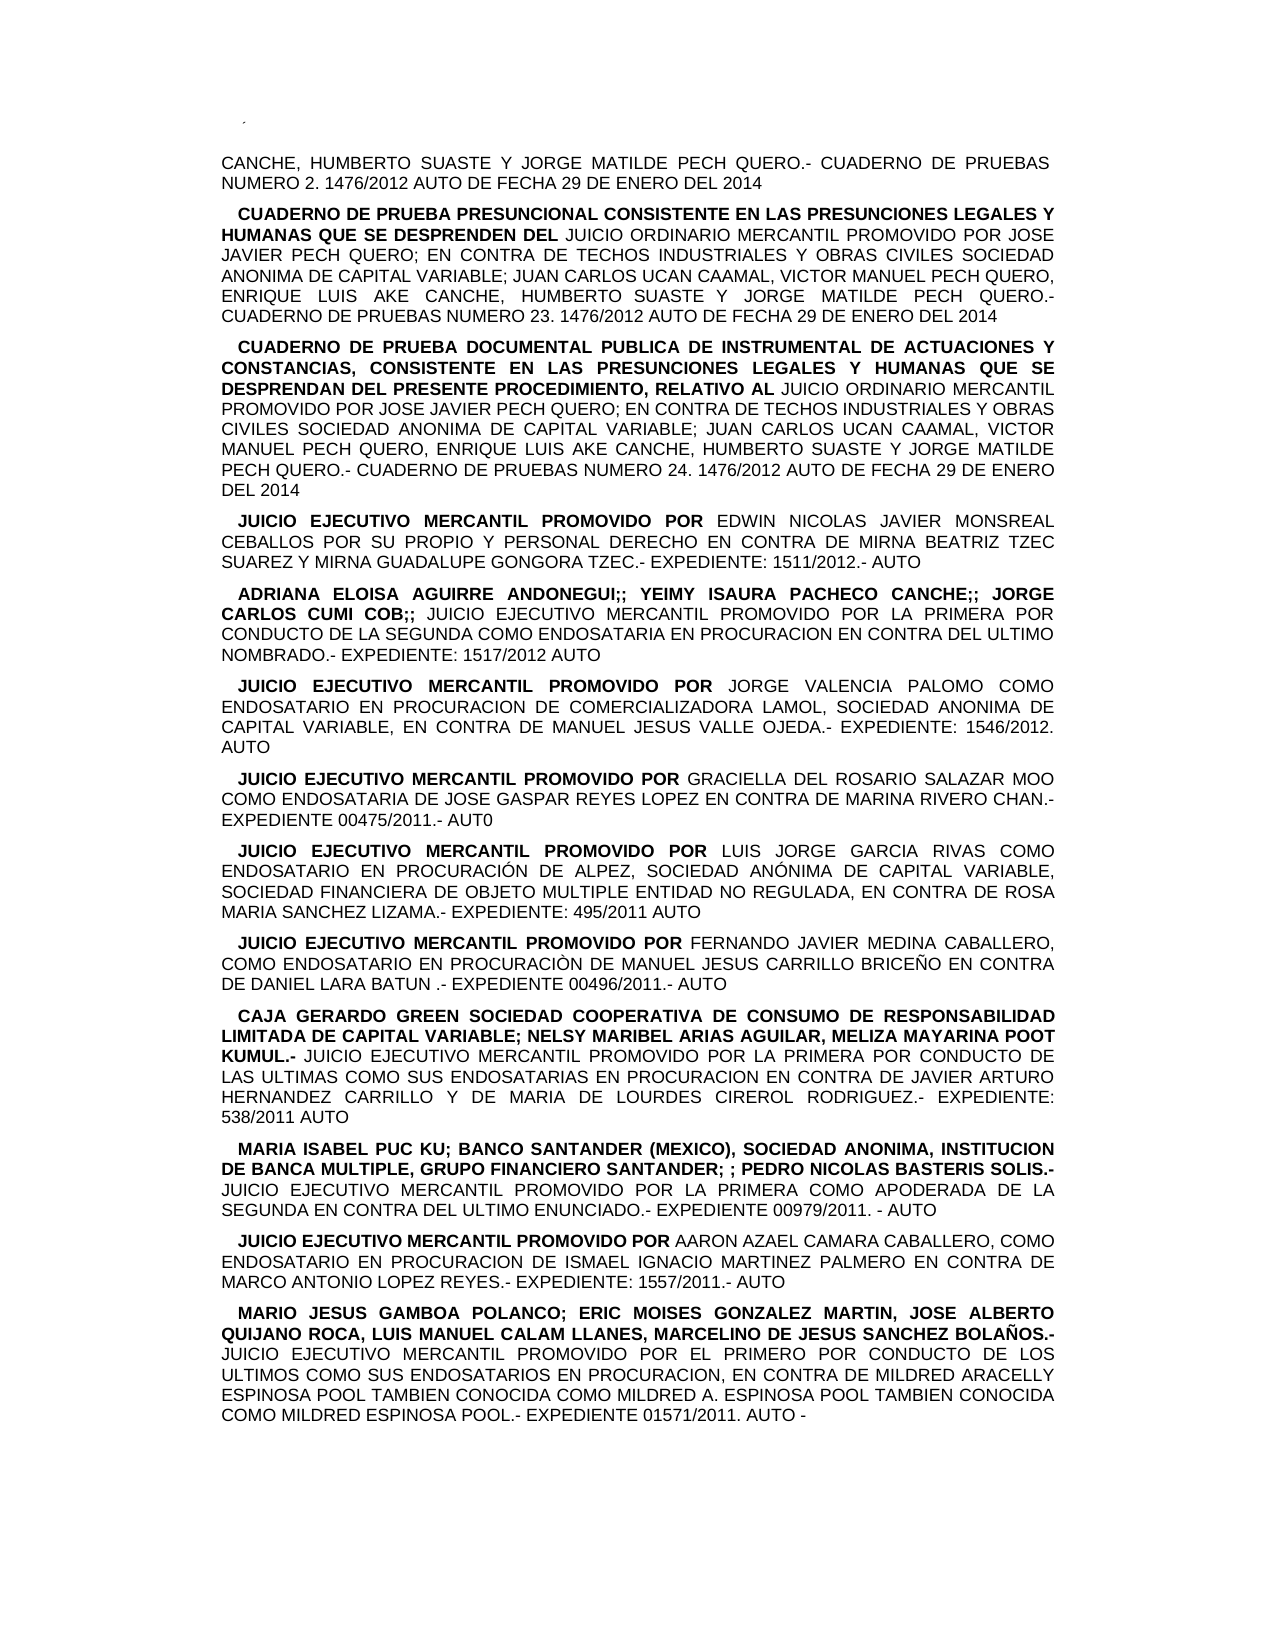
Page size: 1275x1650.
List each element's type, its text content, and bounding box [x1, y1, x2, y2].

text ADRIANA ELOISA AGUIRRE ANDONEGUI;; YEIMY ISAURA PACHECO CANCHE;; JORGE CARLOS CUMI COB;; JUICIO EJECUTIVO MERCANTIL PROMOVIDO POR LA PRIMERA POR CONDUCTO DE LA SEGUNDA COMO ENDOSATARIA EN PROCURACION EN CONTRA DEL ULTIMO NOMBRADO.- EXPEDIENTE: 1517/2012 AUTO [221, 584, 1054, 665]
text JUICIO EJECUTIVO MERCANTIL PROMOVIDO POR FERNANDO JAVIER MEDINA CABALLERO, COMO ENDOSATARIO EN PROCURACIÒN DE MANUEL JESUS CARRILLO BRICEÑO EN CONTRA DE DANIEL LARA BATUN .- EXPEDIENTE 00496/2011.- AUTO [221, 934, 1054, 994]
text MARIA ISABEL PUC KU; BANCO SANTANDER (MEXICO), SOCIEDAD ANONIMA, INSTITUCION DE BANCA MULTIPLE, GRUPO FINANCIERO SANTANDER; ; PEDRO NICOLAS BASTERIS SOLIS.- JUICIO EJECUTIVO MERCANTIL PROMOVIDO POR LA PRIMERA COMO APODERADA DE LA SEGUNDA EN CONTRA DEL ULTIMO ENUNCIADO.- EXPEDIENTE 00979/2011. - AUTO [221, 1139, 1054, 1220]
text JUICIO EJECUTIVO MERCANTIL PROMOVIDO POR EDWIN NICOLAS JAVIER MONSREAL CEBALLOS POR SU PROPIO Y PERSONAL DERECHO EN CONTRA DE MIRNA BEATRIZ TZEC SUAREZ Y MIRNA GUADALUPE GONGORA TZEC.- EXPEDIENTE: 1511/2012.- AUTO [221, 512, 1054, 572]
text CAJA GERARDO GREEN SOCIEDAD COOPERATIVA DE CONSUMO DE RESPONSABILIDAD LIMITADA DE CAPITAL VARIABLE; NELSY MARIBEL ARIAS AGUILAR, MELIZA MAYARINA POOT KUMUL.- JUICIO EJECUTIVO MERCANTIL PROMOVIDO POR LA PRIMERA POR CONDUCTO DE LAS ULTIMAS COMO SUS ENDOSATARIAS EN PROCURACION EN CONTRA DE JAVIER ARTURO HERNANDEZ CARRILLO Y DE MARIA DE LOURDES CIREROL RODRIGUEZ.- EXPEDIENTE: 538/2011 AUTO [221, 1006, 1055, 1128]
text CUADERNO DE PRUEBA PRESUNCIONAL CONSISTENTE EN LAS PRESUNCIONES LEGALES Y HUMANAS QUE SE DESPRENDEN DEL JUICIO ORDINARIO MERCANTIL PROMOVIDO POR JOSE JAVIER PECH QUERO; EN CONTRA DE TECHOS INDUSTRIALES Y OBRAS CIVILES SOCIEDAD ANONIMA DE CAPITAL VARIABLE; JUAN CARLOS UCAN CAAMAL, VICTOR MANUEL PECH QUERO, ENRIQUE LUIS AKE CANCHE, HUMBERTO SUASTE Y JORGE MATILDE PECH QUERO.- CUADERNO DE PRUEBAS NUMERO 23. 1476/2012 AUTO DE FECHA 29 DE ENERO DEL 2014 [221, 204, 1055, 326]
text MARIO JESUS GAMBOA POLANCO; ERIC MOISES GONZALEZ MARTIN, JOSE ALBERTO QUIJANO ROCA, LUIS MANUEL CALAM LLANES, MARCELINO DE JESUS SANCHEZ BOLAÑOS.- JUICIO EJECUTIVO MERCANTIL PROMOVIDO POR EL PRIMERO POR CONDUCTO DE LOS ULTIMOS COMO SUS ENDOSATARIOS EN PROCURACION, EN CONTRA DE MILDRED ARACELLY ESPINOSA POOL TAMBIEN CONOCIDA COMO MILDRED A. ESPINOSA POOL TAMBIEN CONOCIDA COMO MILDRED ESPINOSA POOL.- EXPEDIENTE 01571/2011. AUTO - [221, 1304, 1055, 1425]
text CUADERNO DE PRUEBA DOCUMENTAL PUBLICA DE INSTRUMENTAL DE ACTUACIONES Y CONSTANCIAS, CONSISTENTE EN LAS PRESUNCIONES LEGALES Y HUMANAS QUE SE DESPRENDAN DEL PRESENTE PROCEDIMIENTO, RELATIVO AL JUICIO ORDINARIO MERCANTIL PROMOVIDO POR JOSE JAVIER PECH QUERO; EN CONTRA DE TECHOS INDUSTRIALES Y OBRAS CIVILES SOCIEDAD ANONIMA DE CAPITAL VARIABLE; JUAN CARLOS UCAN CAAMAL, VICTOR MANUEL PECH QUERO, ENRIQUE LUIS AKE CANCHE, HUMBERTO SUASTE Y JORGE MATILDE PECH QUERO.- CUADERNO DE PRUEBAS NUMERO 24. 1476/2012 AUTO DE FECHA 29 DE ENERO DEL 2014 [221, 338, 1055, 500]
text JUICIO EJECUTIVO MERCANTIL PROMOVIDO POR LUIS JORGE GARCIA RIVAS COMO ENDOSATARIO EN PROCURACIÓN DE ALPEZ, SOCIEDAD ANÓNIMA DE CAPITAL VARIABLE, SOCIEDAD FINANCIERA DE OBJETO MULTIPLE ENTIDAD NO REGULADA, EN CONTRA DE ROSA MARIA SANCHEZ LIZAMA.- EXPEDIENTE: 495/2011 AUTO [221, 841, 1055, 922]
text CANCHE, HUMBERTO SUASTE Y JORGE MATILDE PECH QUERO.- CUADERNO DE PRUEBAS NUMERO 2. 1476/2012 AUTO DE FECHA 29 DE ENERO DEL 2014 [221, 153, 1054, 193]
text JUICIO EJECUTIVO MERCANTIL PROMOVIDO POR AARON AZAEL CAMARA CABALLERO, COMO ENDOSATARIO EN PROCURACION DE ISMAEL IGNACIO MARTINEZ PALMERO EN CONTRA DE MARCO ANTONIO LOPEZ REYES.- EXPEDIENTE: 1557/2011.- AUTO [221, 1231, 1054, 1292]
text JUICIO EJECUTIVO MERCANTIL PROMOVIDO POR GRACIELLA DEL ROSARIO SALAZAR MOO COMO ENDOSATARIA DE JOSE GASPAR REYES LOPEZ EN CONTRA DE MARINA RIVERO CHAN.- EXPEDIENTE 00475/2011.- AUT0 [221, 769, 1054, 830]
text JUICIO EJECUTIVO MERCANTIL PROMOVIDO POR JORGE VALENCIA PALOMO COMO ENDOSATARIO EN PROCURACION DE COMERCIALIZADORA LAMOL, SOCIEDAD ANONIMA DE CAPITAL VARIABLE, EN CONTRA DE MANUEL JESUS VALLE OJEDA.- EXPEDIENTE: 1546/2012. AUTO [221, 676, 1054, 757]
